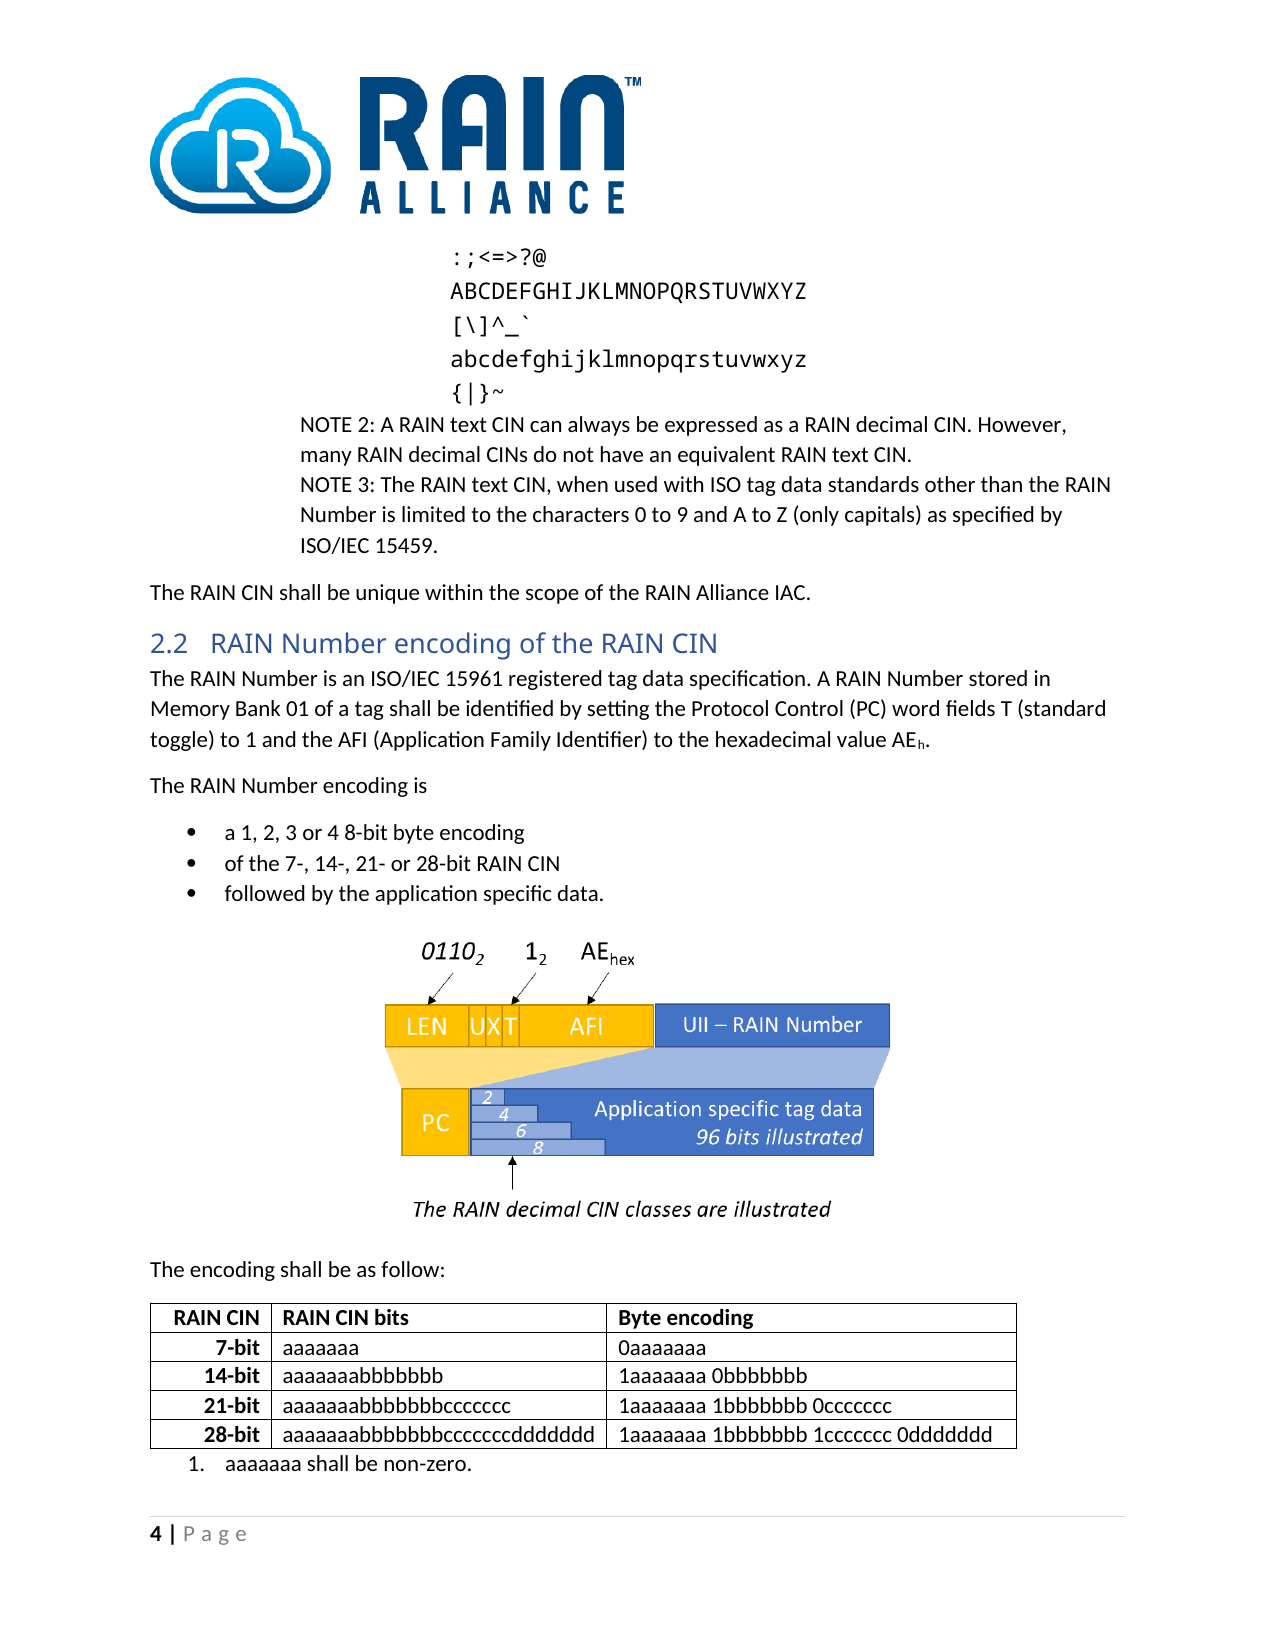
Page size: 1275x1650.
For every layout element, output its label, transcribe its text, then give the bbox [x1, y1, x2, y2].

list aaaaaaa shall be non-zero. [187, 1449, 1125, 1477]
list [\]^_` [375, 309, 1125, 340]
list of the 7-, 14-, 21- or 28-bit RAIN CIN [187, 849, 1125, 877]
table_cell aaaaaaabbbbbbbcccccccddddddd [272, 1420, 606, 1448]
table_cell 28-bit [151, 1420, 271, 1448]
list a 1, 2, 3 or 4 8-bit byte encoding [187, 818, 1125, 847]
list NOTE 3: The RAIN text CIN, when used with ISO tag data standards other than the RAIN Number is limited to the characters 0 to 9 and A to Z (only capitals) as specified by ISO/IEC 15459. [300, 470, 1125, 559]
text The RAIN CIN shall be unique within the scope of the RAIN Alliance IAC. [150, 578, 1125, 606]
list :;<=>?@ [375, 241, 1125, 272]
table_cell aaaaaaa [272, 1333, 606, 1361]
picture [150, 75, 641, 214]
table_cell aaaaaaabbbbbbb [272, 1362, 606, 1390]
list abcdefghijklmnopqrstuvwxyz [375, 342, 1125, 374]
table_cell 7-bit [151, 1333, 271, 1361]
table_cell 14-bit [151, 1362, 271, 1390]
table_header RAIN CIN bits [272, 1304, 606, 1332]
table_header Byte encoding [607, 1304, 1016, 1332]
list NOTE 2: A RAIN text CIN can always be expressed as a RAIN decimal CIN. However, many RAIN decimal CINs do not have an equivalent RAIN text CIN. [300, 410, 1125, 468]
list ABCDEFGHIJKLMNOPQRSTUVWXYZ [375, 275, 1125, 306]
text The RAIN Number is an ISO/IEC 15961 registered tag data specification. A RAIN Number stored in Memory Bank 01 of a tag shall be identified by setting the Protocol Control (PC) word fields T (standard toggle) to 1 and the AFI (Application Family Identifier) to the hexadecimal value AEh. [150, 664, 1125, 753]
picture [384, 925, 891, 1237]
list followed by the application specific data. [187, 879, 1125, 907]
table_header RAIN CIN [151, 1304, 271, 1332]
table_cell 21-bit [151, 1391, 271, 1419]
table_cell 0aaaaaaa [607, 1333, 1016, 1361]
table_cell 1aaaaaaa 1bbbbbbb 0ccccccc [607, 1391, 1016, 1419]
table_cell aaaaaaabbbbbbbccccccc [272, 1391, 606, 1419]
text The encoding shall be as follow: [150, 1256, 1125, 1284]
table_cell 1aaaaaaa 1bbbbbbb 1ccccccc 0ddddddd [607, 1420, 1016, 1448]
list {|}~ [375, 376, 1125, 407]
text The RAIN Number encoding is [150, 772, 1125, 800]
subtitle RAIN Number encoding of the RAIN CIN [150, 624, 1125, 661]
table_cell 1aaaaaaa 0bbbbbbb [607, 1362, 1016, 1390]
